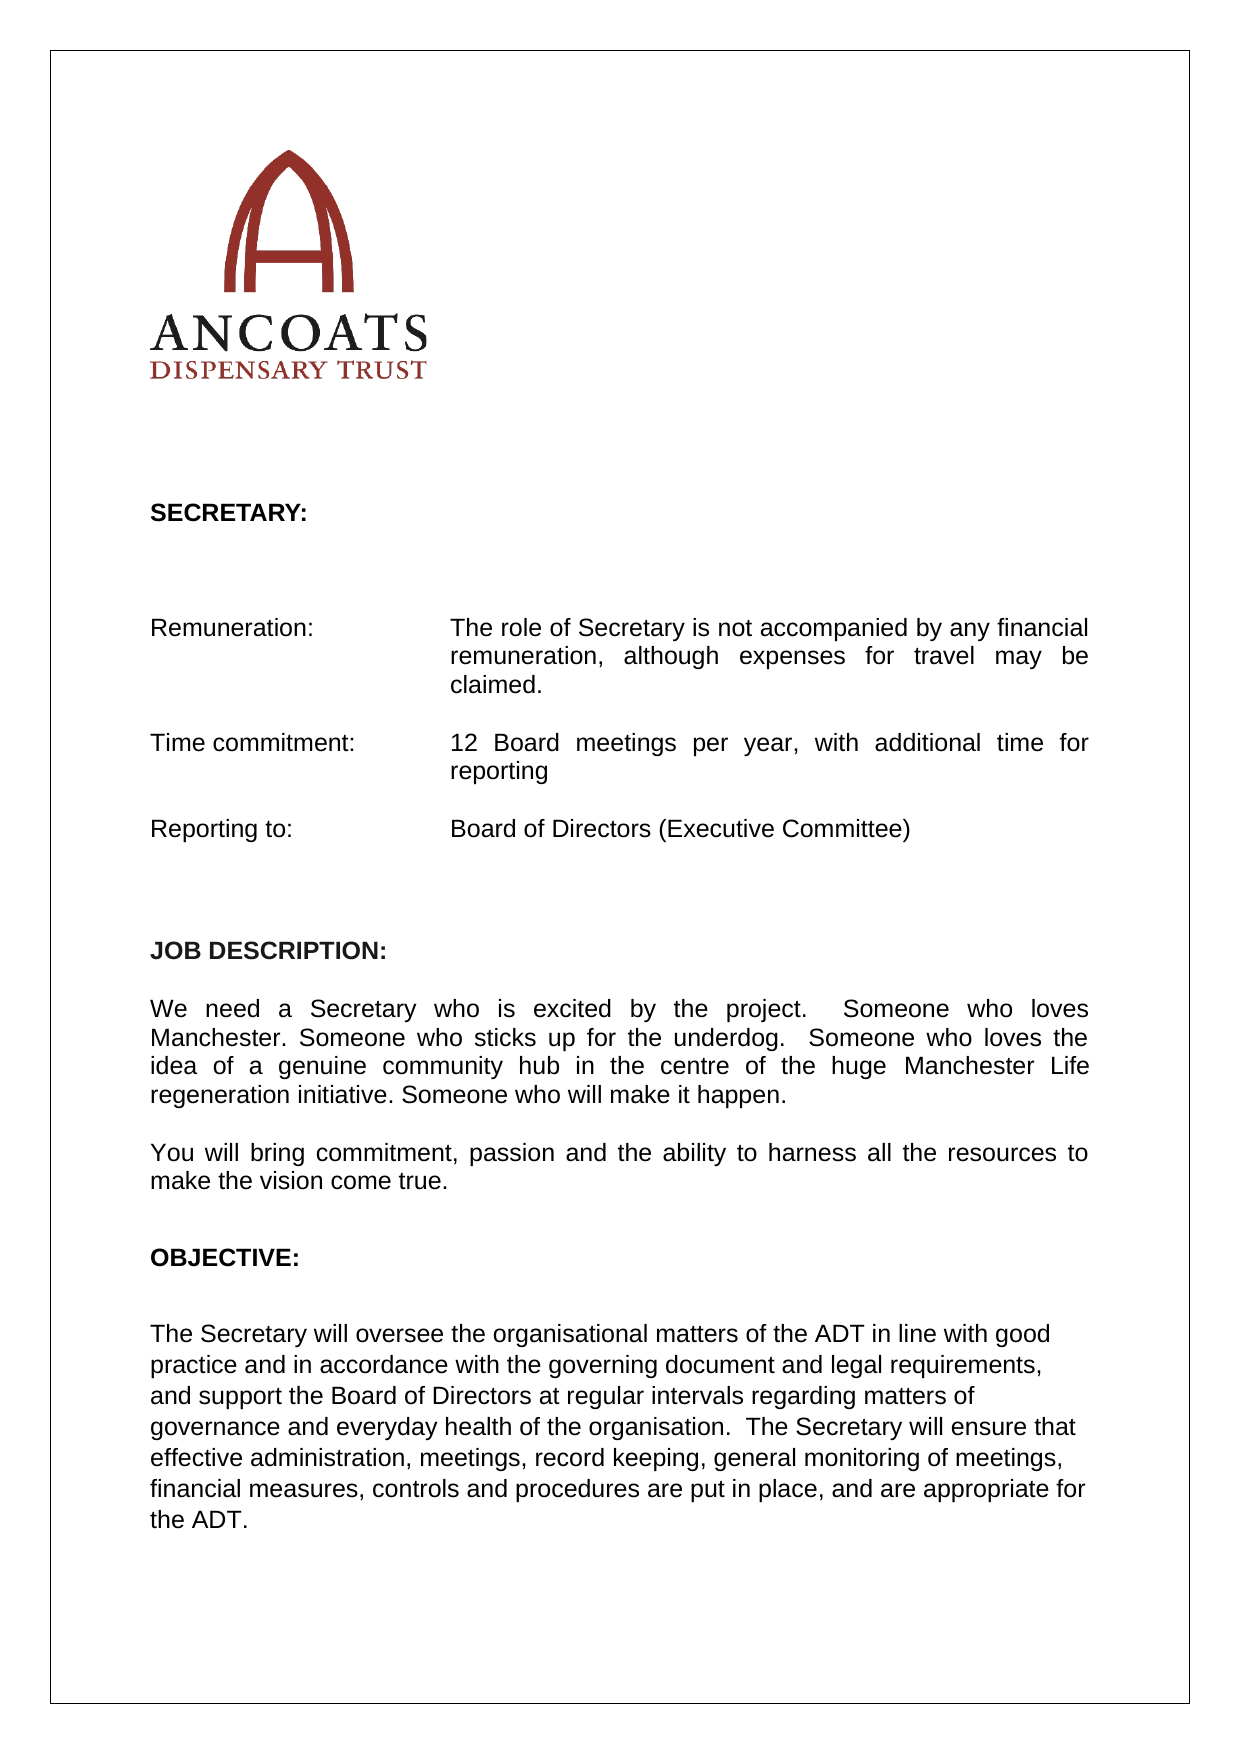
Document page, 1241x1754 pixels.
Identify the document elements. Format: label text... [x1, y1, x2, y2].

text Remuneration: The role of Secretary is not accompanied by any financial remuneration, although expenses for travel may be claimed. [150, 612, 1090, 699]
text Reporting to: Board of Directors (Executive Committee) [150, 814, 1090, 842]
text JOB DESCRIPTION: [150, 936, 1090, 965]
text You will bring commitment, passion and the ability to harness all the resources to make the vision come true. [150, 1137, 1090, 1195]
picture [150, 150, 427, 379]
text The Secretary will oversee the organisational matters of the ADT in line with good practice and in accordance with the governing document and legal requirements, and support the Board of Directors at regular intervals regarding matters of governance and everyday health of the organisation. The Secretary will ensure that effective administration, meetings, record keeping, general monitoring of meetings, financial measures, controls and procedures are put in place, and are appropriate for the ADT. [150, 1319, 1090, 1534]
text We need a Secretary who is excited by the project. Someone who loves Manchester. Someone who sticks up for the underdog. Someone who loves the idea of a genuine community hub in the centre of the huge Manchester Life regeneration initiative. Someone who will make it happen. [150, 994, 1090, 1109]
text Time commitment: 12 Board meetings per year, with additional time for reporting [150, 727, 1090, 785]
text OBJECTIVE: [150, 1243, 1090, 1271]
text SECRETARY: [150, 497, 1090, 526]
